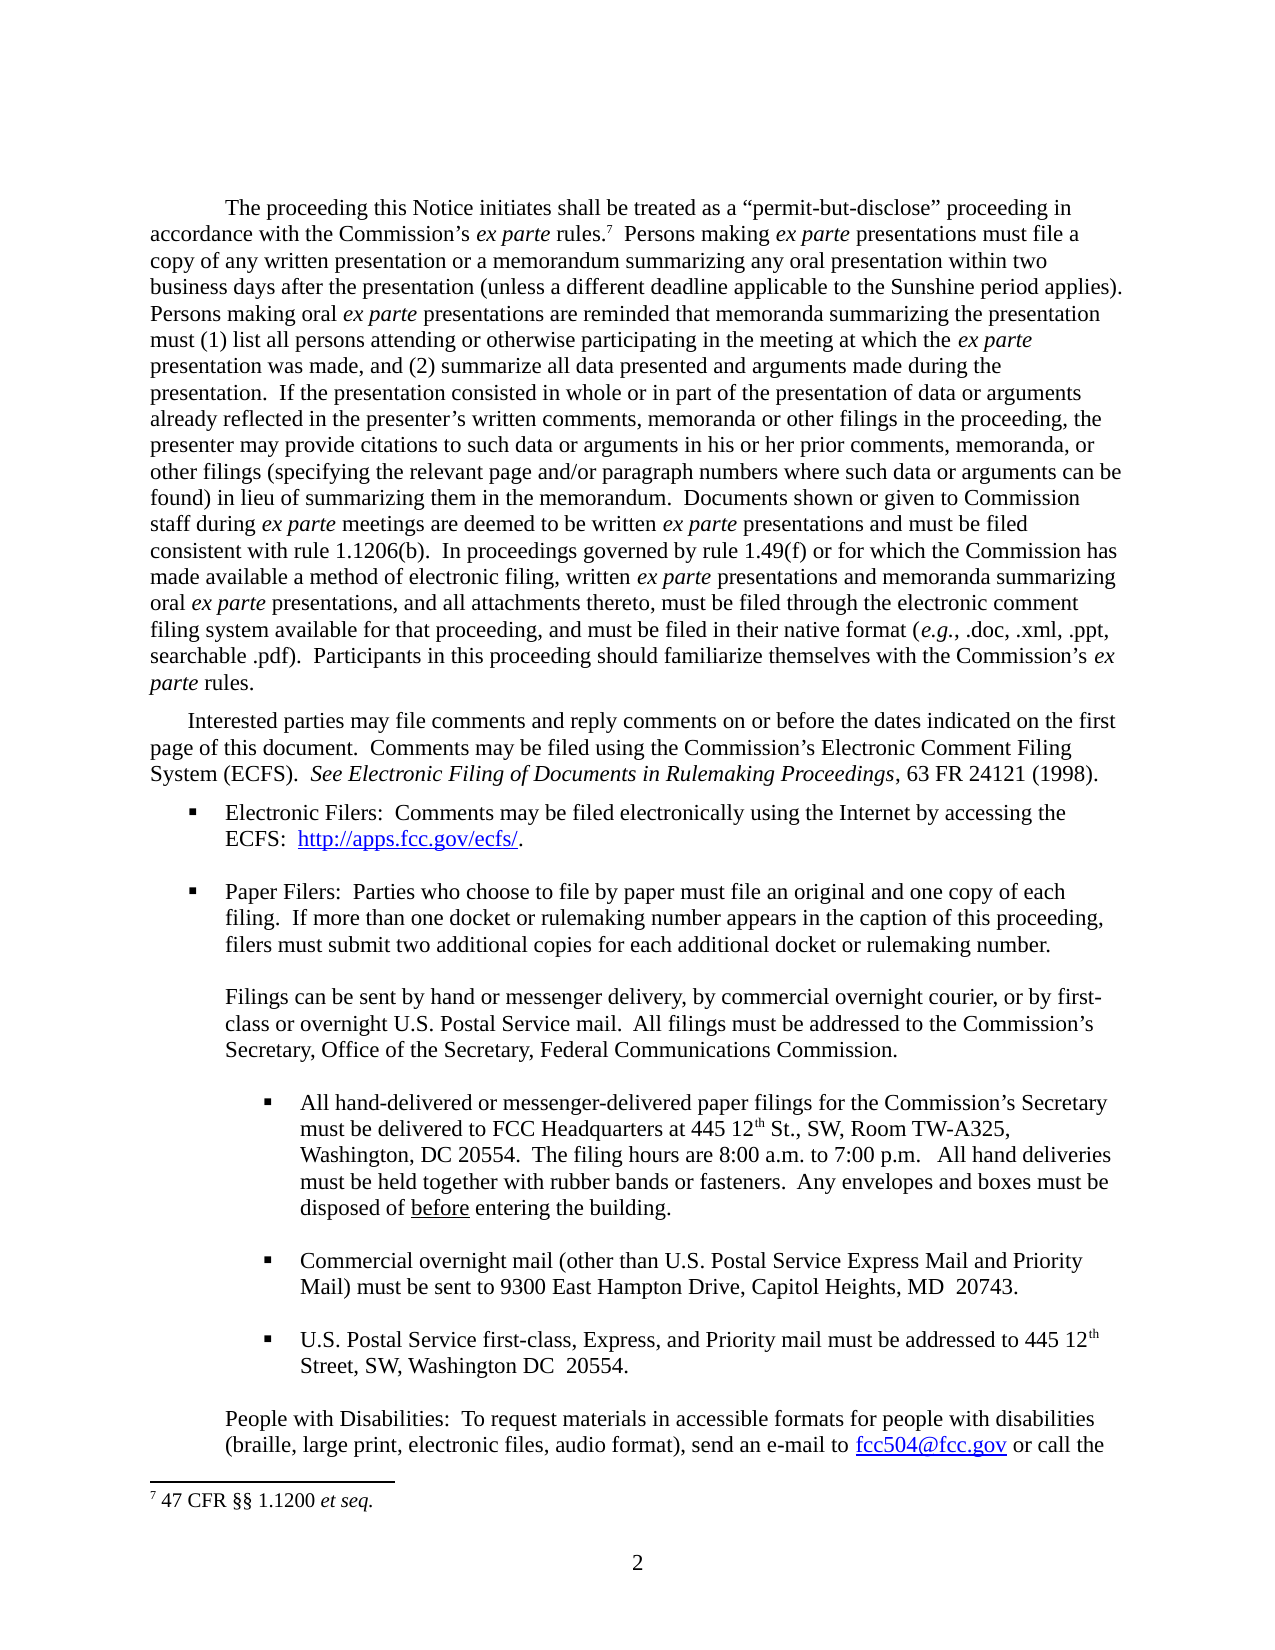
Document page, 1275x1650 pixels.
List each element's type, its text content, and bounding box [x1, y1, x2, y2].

list Interested parties may file comments and reply comments on or before the dates indicated on the first page of this document. Comments may be filed using the Commission’s Electronic Comment Filing System (ECFS). See Electronic Filing of Documents in Rulemaking Proceedings, 63 FR 24121 (1998). [150, 707, 1125, 786]
list Electronic Filers: Comments may be filed electronically using the Internet by accessing the ECFS: http://apps.fcc.gov/ecfs/. [187, 799, 1125, 852]
list All hand-delivered or messenger-delivered paper filings for the Commission’s Secretary must be delivered to FCC Headquarters at 445 12th St., SW, Room TW-A325, Washington, DC 20554. The filing hours are 8:00 a.m. to 7:00 p.m. All hand deliveries must be held together with rubber bands or fasteners. Any envelopes and boxes must be disposed of before entering the building. [262, 1089, 1125, 1221]
text Filings can be sent by hand or messenger delivery, by commercial overnight courier, or by first-class or overnight U.S. Postal Service mail. All filings must be addressed to the Commission’s Secretary, Office of the Secretary, Federal Communications Commission. [225, 983, 1125, 1062]
list The proceeding this Notice initiates shall be treated as a “permit-but-disclose” proceeding in accordance with the Commission’s ex parte rules. Persons making ex parte presentations must file a copy of any written presentation or a memorandum summarizing any oral presentation within two business days after the presentation (unless a different deadline applicable to the Sunshine period applies). Persons making oral ex parte presentations are reminded that memoranda summarizing the presentation must (1) list all persons attending or otherwise participating in the meeting at which the ex parte presentation was made, and (2) summarize all data presented and arguments made during the presentation. If the presentation consisted in whole or in part of the presentation of data or arguments already reflected in the presenter’s written comments, memoranda or other filings in the proceeding, the presenter may provide citations to such data or arguments in his or her prior comments, memoranda, or other filings (specifying the relevant page and/or paragraph numbers where such data or arguments can be found) in lieu of summarizing them in the memorandum. Documents shown or given to Commission staff during ex parte meetings are deemed to be written ex parte presentations and must be filed consistent with rule 1.1206(b). In proceedings governed by rule 1.49(f) or for which the Commission has made available a method of electronic filing, written ex parte presentations and memoranda summarizing oral ex parte presentations, and all attachments thereto, must be filed through the electronic comment filing system available for that proceeding, and must be filed in their native format (e.g., .doc, .xml, .ppt, searchable .pdf). Participants in this proceeding should familiarize themselves with the Commission’s ex parte rules. [150, 194, 1125, 695]
list Paper Filers: Parties who choose to file by paper must file an original and one copy of each filing. If more than one docket or rulemaking number appears in the caption of this proceeding, filers must submit two additional copies for each additional docket or rulemaking number. [187, 878, 1125, 957]
list Commercial overnight mail (other than U.S. Postal Service Express Mail and Priority Mail) must be sent to 9300 East Hampton Drive, Capitol Heights, MD 20743. [262, 1247, 1125, 1300]
list U.S. Postal Service first-class, Express, and Priority mail must be addressed to 445 12th Street, SW, Washington DC 20554. [262, 1326, 1125, 1379]
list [225, 1405, 1125, 1458]
